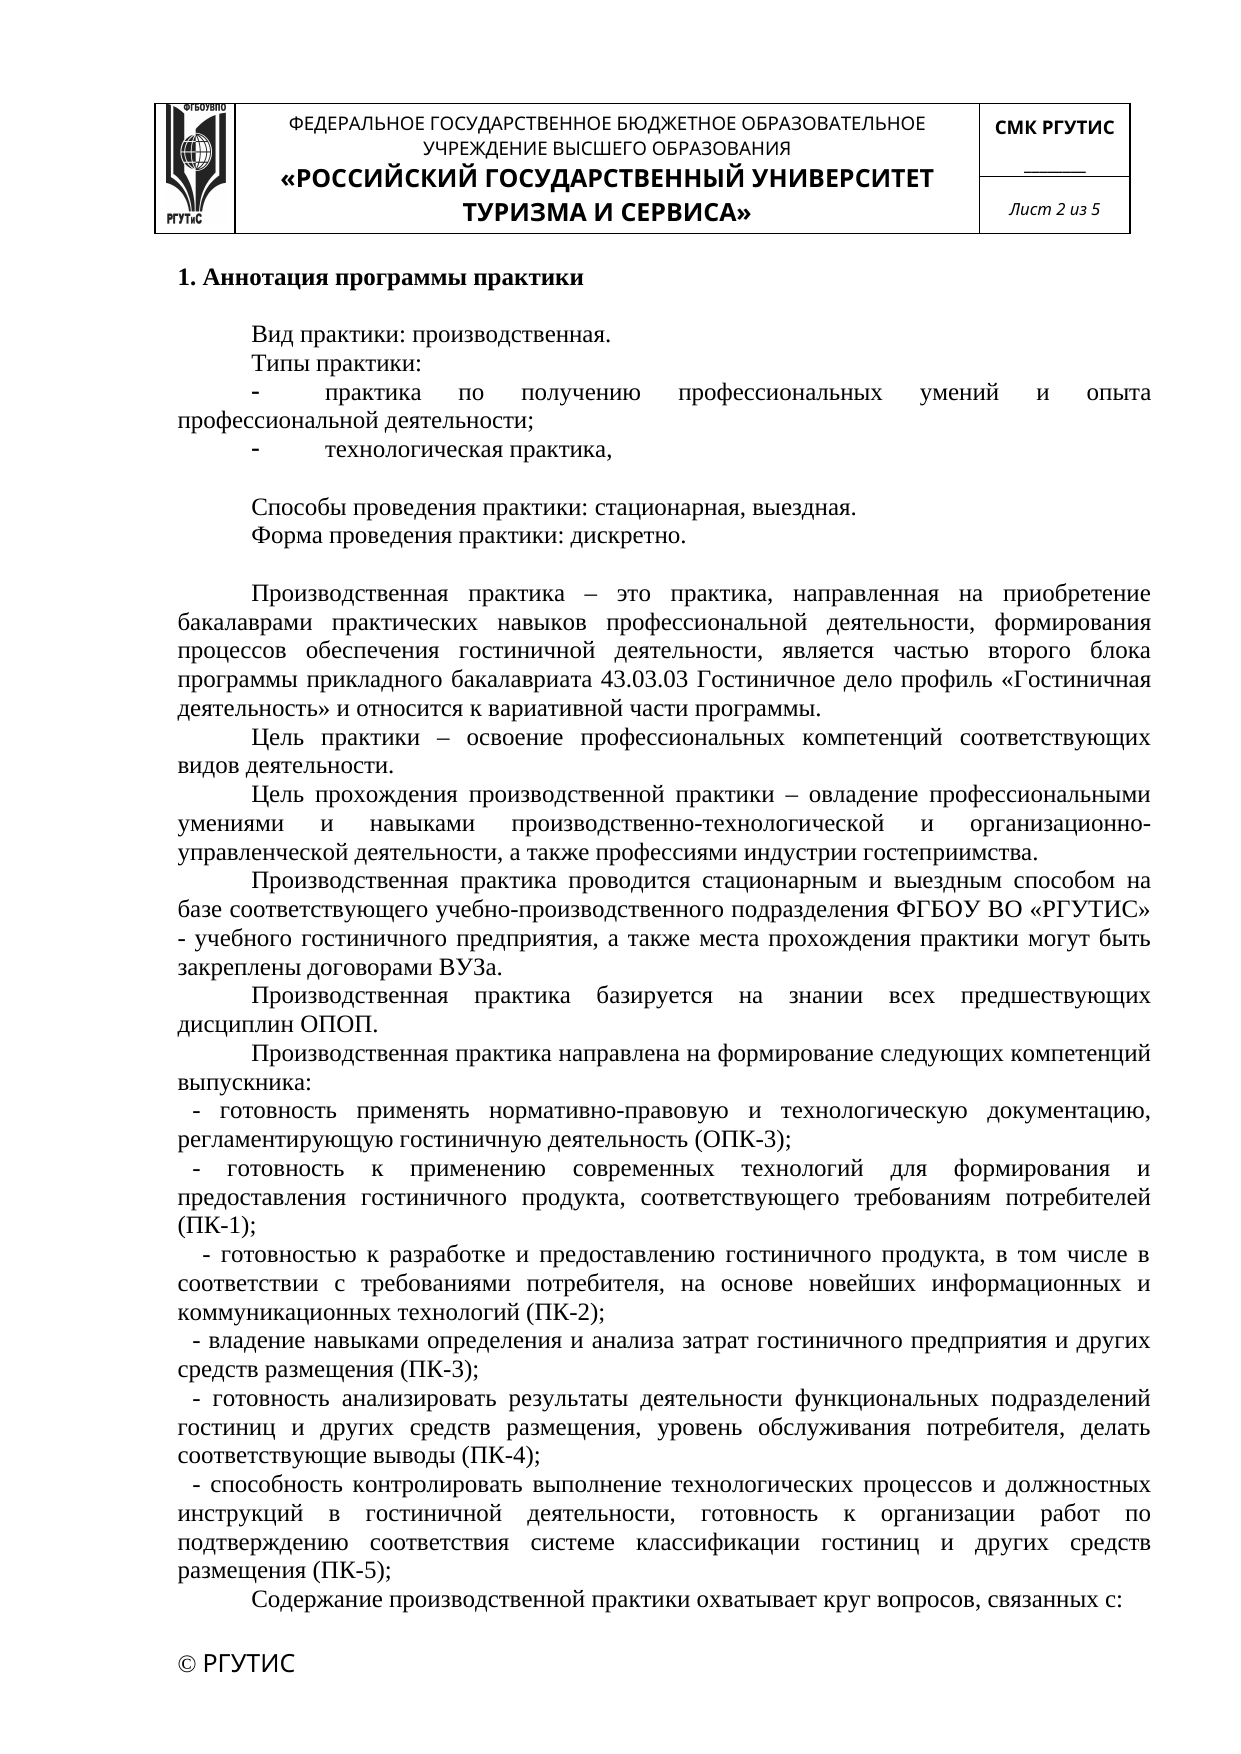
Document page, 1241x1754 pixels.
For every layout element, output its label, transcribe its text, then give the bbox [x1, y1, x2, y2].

text - готовность применять нормативно-правовую и технологическую документацию, регламентирующую гостиничную деятельность (ОПК-3); [177, 1095, 1152, 1153]
text - готовность к применению современных технологий для формирования и предоставления гостиничного продукта, соответствующего требованиям потребителей (ПК-1); [177, 1153, 1152, 1239]
text Цель прохождения производственной практики – овладение профессиональными умениями и навыками производственно-технологической и организационно-управленческой деятельности, а также профессиями индустрии гостеприимства. [177, 779, 1152, 865]
list технологическая практика, [177, 434, 1152, 463]
text Форма проведения практики: дискретно. [177, 520, 1152, 549]
text - готовность анализировать результаты деятельности функциональных подразделений гостиниц и других средств размещения, уровень обслуживания потребителя, делать соответствующие выводы (ПК-4); [177, 1383, 1152, 1469]
list практика по получению профессиональных умений и опыта профессиональной деятельности; [177, 377, 1152, 434]
text - способность контролировать выполнение технологических процессов и должностных инструкций в гостиничной деятельности, готовность к организации работ по подтверждению соответствия системе классификации гостиниц и других средств размещения (ПК-5); [177, 1469, 1152, 1584]
text Способы проведения практики: стационарная, выездная. [177, 492, 1152, 520]
text - готовностью к разработке и предоставлению гостиничного продукта, в том числе в соответствии с требованиями потребителя, на основе новейших информационных и коммуникационных технологий (ПК-2); [177, 1239, 1152, 1325]
picture [166, 104, 226, 224]
text Производственная практика базируется на знании всех предшествующих дисциплин ОПОП. [177, 980, 1152, 1038]
text Производственная практика – это практика, направленная на приобретение бакалаврами практических навыков профессиональной деятельности, формирования процессов обеспечения гостиничной деятельности, является частью второго блока программы прикладного бакалавриата 43.03.03 Гостиничное дело профиль «Гостиничная деятельность» и относится к вариативной части программы. [177, 578, 1152, 722]
text Типы практики: [177, 348, 1152, 377]
text Производственная практика направлена на формирование следующих компетенций выпускника: [177, 1038, 1152, 1095]
text Производственная практика проводится стационарным и выездным способом на базе соответствующего учебно-производственного подразделения ФГБОУ ВО «РГУТИС» - учебного гостиничного предприятия, а также места прохождения практики могут быть закреплены договорами ВУЗа. [177, 865, 1152, 980]
text Цель практики – освоение профессиональных компетенций соответствующих видов деятельности. [177, 722, 1152, 779]
text Содержание производственной практики охватывает круг вопросов, связанных с: [177, 1584, 1152, 1613]
text 1. Аннотация программы практики [177, 262, 1152, 291]
text Вид практики: производственная. [177, 319, 1152, 348]
text - владение навыками определения и анализа затрат гостиничного предприятия и других средств размещения (ПК-3); [177, 1325, 1152, 1383]
